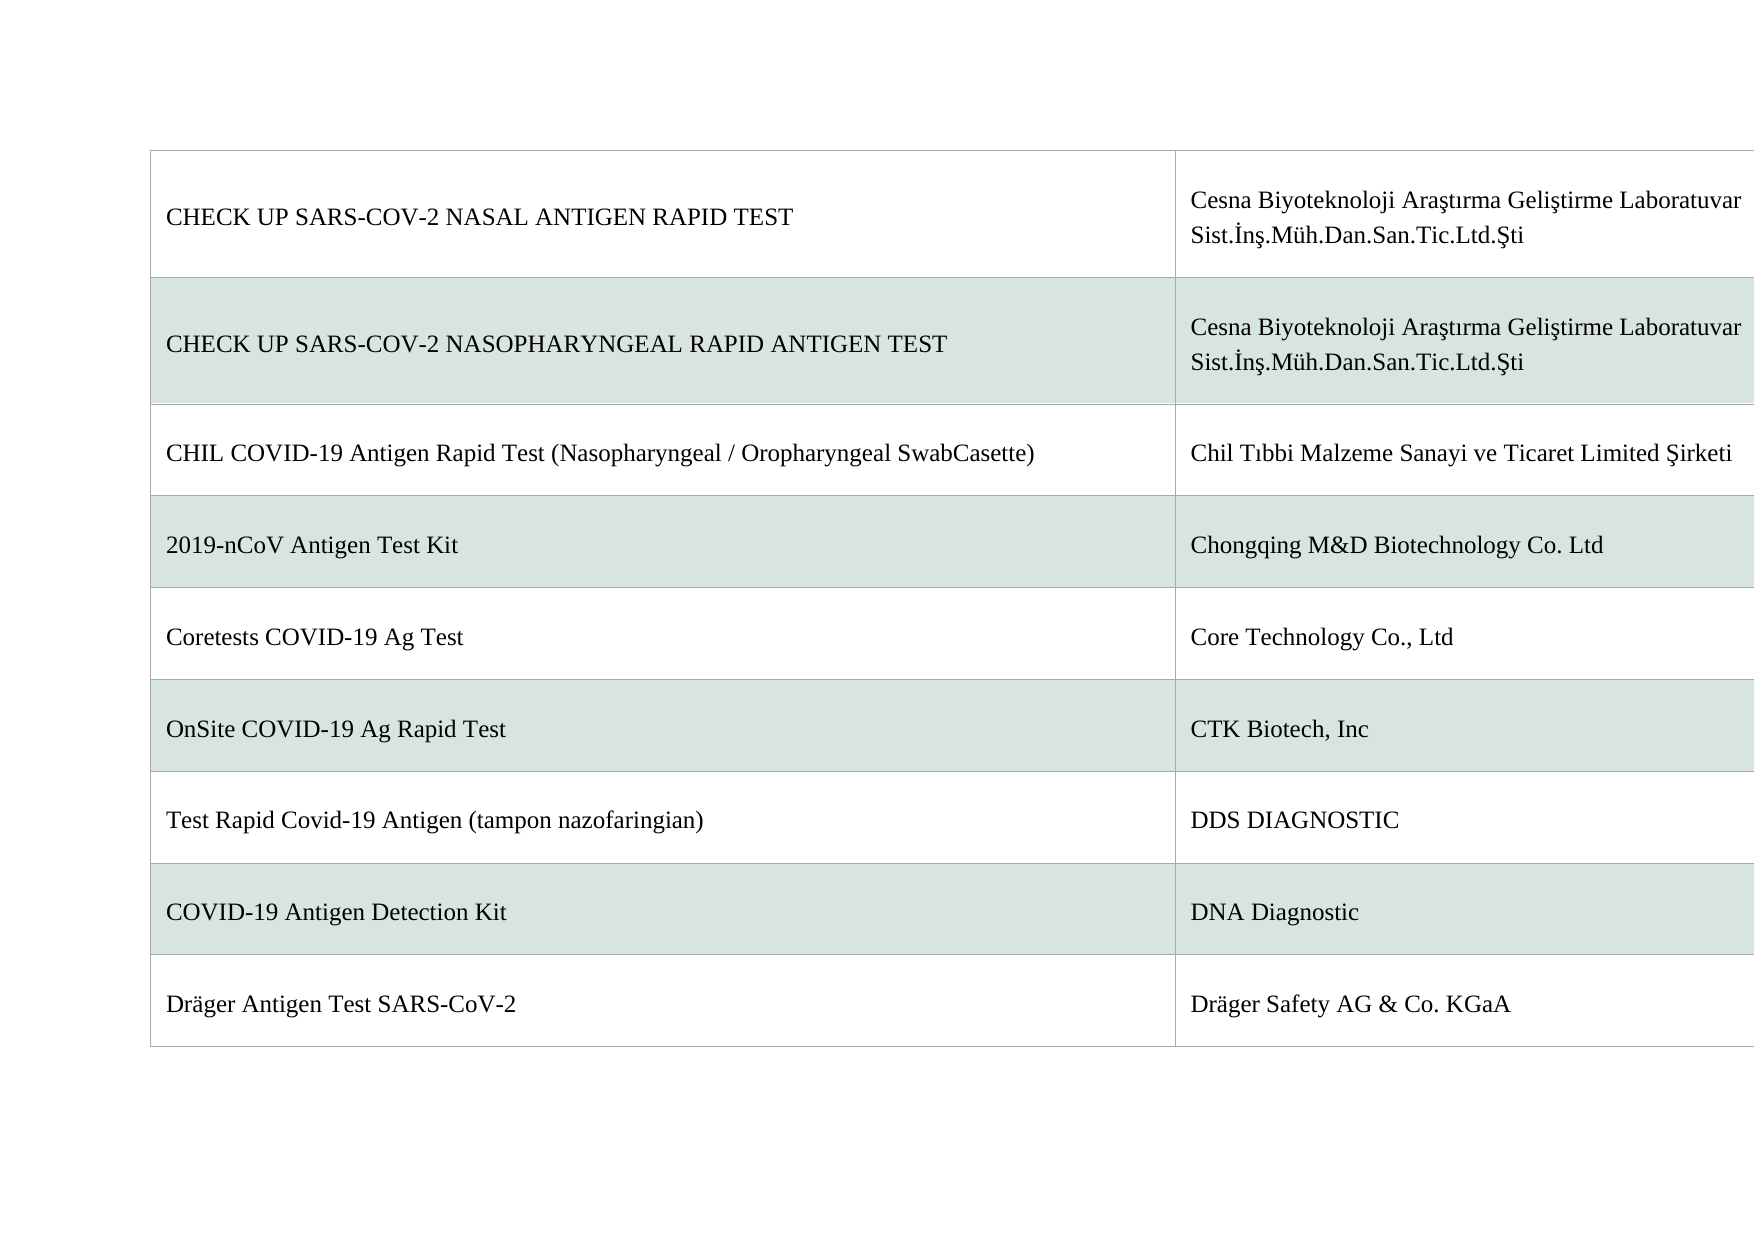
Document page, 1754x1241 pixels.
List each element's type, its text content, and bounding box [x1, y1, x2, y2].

table_cell CTK Biotech, Inc [1176, 680, 1754, 771]
table_cell Cesna Biyoteknoloji Araştırma Geliştirme Laboratuvar Sist.İnş.Müh.Dan.San.Tic.Ltd.Şti [1176, 278, 1754, 403]
table_cell DNA Diagnostic [1176, 864, 1754, 954]
table_cell Cesna Biyoteknoloji Araştırma Geliştirme Laboratuvar Sist.İnş.Müh.Dan.San.Tic.Ltd.Şti [1176, 151, 1754, 277]
table_cell CHECK UP SARS-COV-2 NASOPHARYNGEAL RAPID ANTIGEN TEST [151, 278, 1175, 403]
table_cell Chongqing M&D Biotechnology Co. Ltd [1176, 496, 1754, 587]
table_cell Dräger Safety AG & Co. KGaA [1176, 955, 1754, 1046]
table_cell CHIL COVID-19 Antigen Rapid Test (Nasopharyngeal / Oropharyngeal SwabCasette) [151, 405, 1175, 495]
table_cell COVID-19 Antigen Detection Kit [151, 864, 1175, 954]
table_cell DDS DIAGNOSTIC [1176, 772, 1754, 862]
table_cell Chil Tıbbi Malzeme Sanayi ve Ticaret Limited Şirketi [1176, 405, 1754, 495]
table_cell Coretests COVID-19 Ag Test [151, 588, 1175, 679]
table_cell OnSite COVID-19 Ag Rapid Test [151, 680, 1175, 771]
table_cell 2019-nCoV Antigen Test Kit [151, 496, 1175, 587]
table_cell Core Technology Co., Ltd [1176, 588, 1754, 679]
table_cell Dräger Antigen Test SARS-CoV-2 [151, 955, 1175, 1046]
table_cell Test Rapid Covid-19 Antigen (tampon nazofaringian) [151, 772, 1175, 862]
table_cell CHECK UP SARS-COV-2 NASAL ANTIGEN RAPID TEST [151, 151, 1175, 277]
